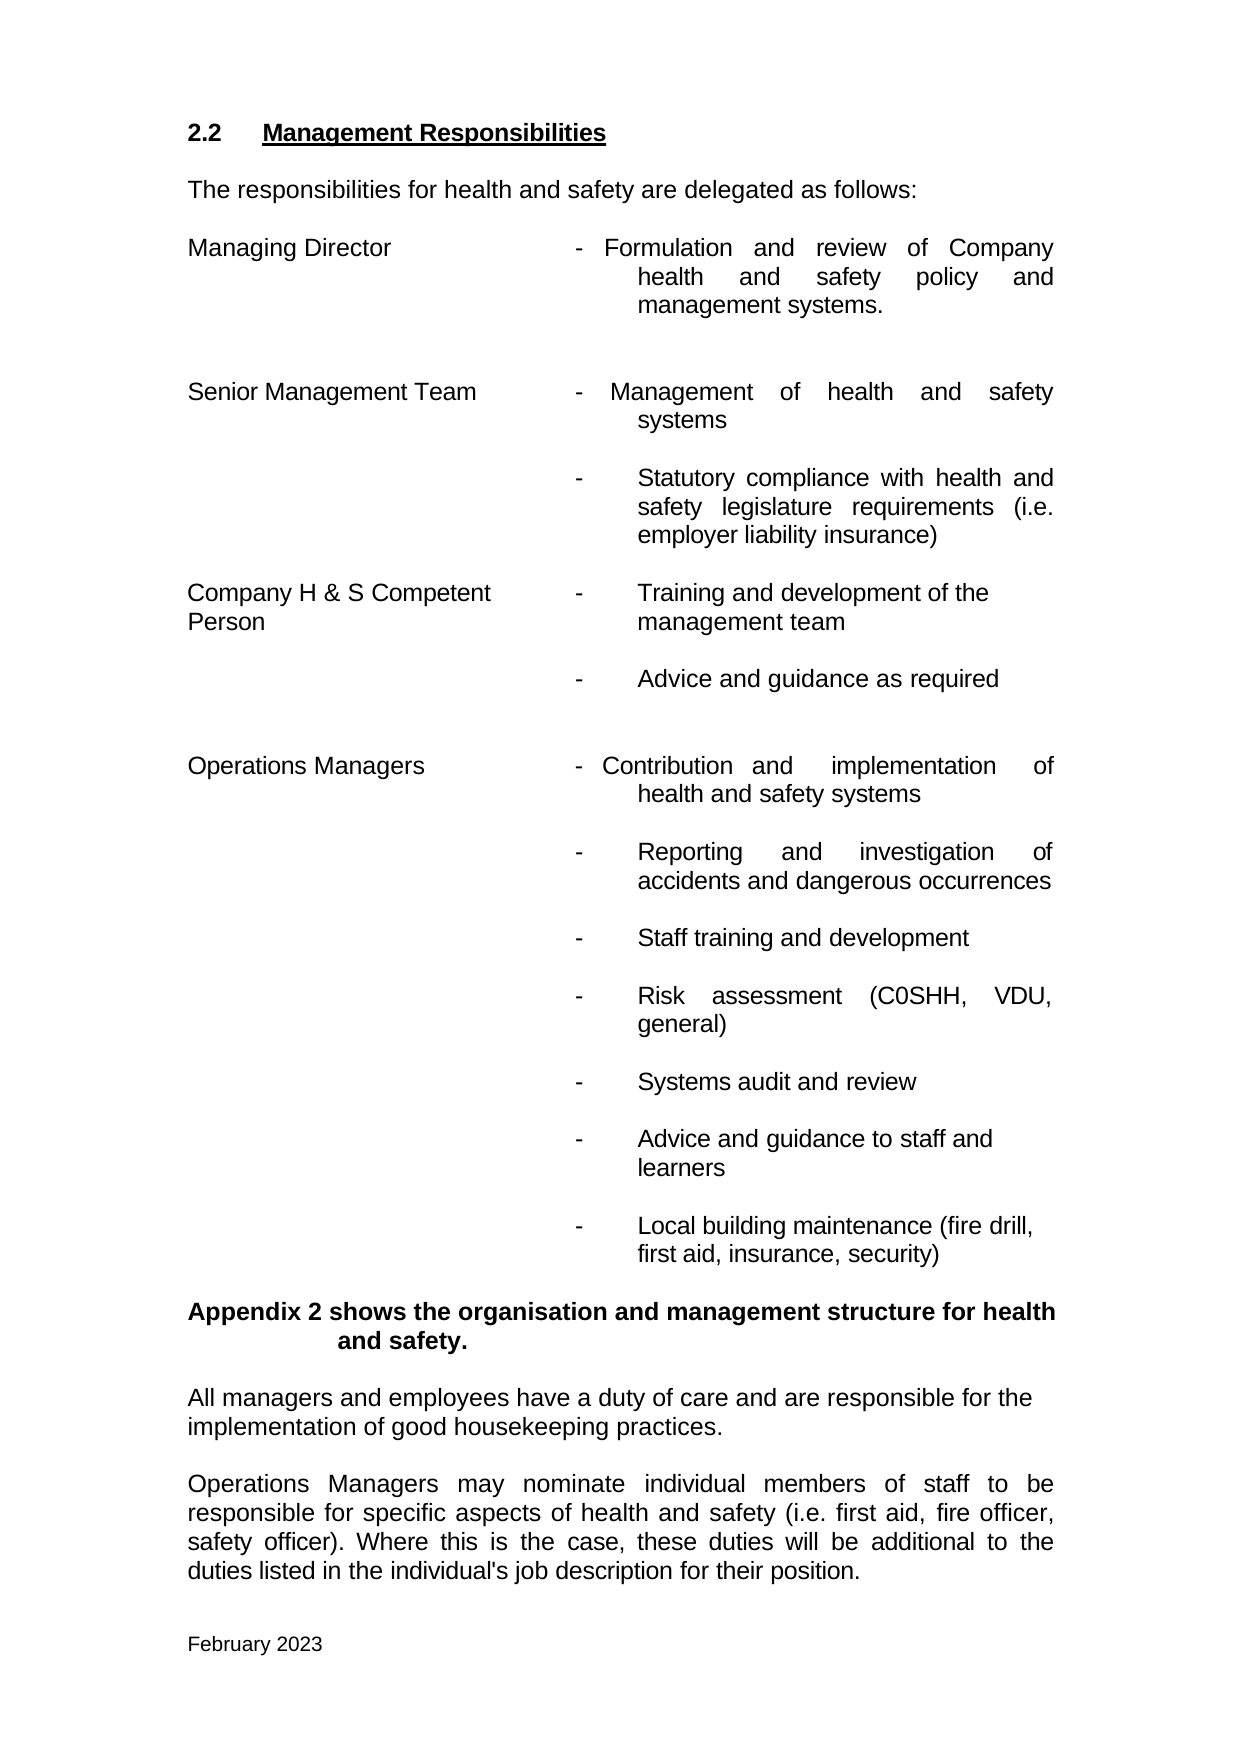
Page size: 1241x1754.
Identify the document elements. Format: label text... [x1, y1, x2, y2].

text Company H & S Competent - Training and development of the Person management team [187, 578, 990, 635]
text Senior Management Team - Management of health and safety systems [187, 377, 1054, 434]
text Operations Managers may nominate individual members of staff to be responsible for specific aspects of health and safety (i.e. first aid, fire officer, safety officer). Where this is the case, these duties will be additional to the duties listed in the individual's job description for their position. [187, 1469, 1054, 1584]
text Managing Director - Formulation and review of Company health and safety policy and management systems. [187, 233, 1054, 319]
list Risk assessment (C0SHH, VDU, general) [575, 981, 1054, 1038]
text Operations Managers - Contribution and implementation of health and safety systems [187, 751, 1054, 808]
subtitle Appendix 2 shows the organisation and management structure for health and safety. [187, 1297, 1100, 1354]
list Systems audit and review [575, 1067, 1213, 1096]
list Staff training and development [575, 923, 1213, 952]
list Reporting and investigation of accidents and dangerous occurrences [575, 837, 1054, 894]
text All managers and employees have a duty of care and are responsible for the implementation of good housekeeping practices. [187, 1383, 1054, 1441]
list Statutory compliance with health and safety legislature requirements (i.e. employer liability insurance) [575, 463, 1054, 549]
subtitle Management Responsibilities [187, 118, 1213, 147]
list Advice and guidance as required [575, 664, 1213, 693]
text The responsibilities for health and safety are delegated as follows: [187, 175, 1213, 204]
list Local building maintenance (fire drill, first aid, insurance, security) [575, 1211, 1054, 1268]
list Advice and guidance to staff and learners [575, 1124, 994, 1182]
